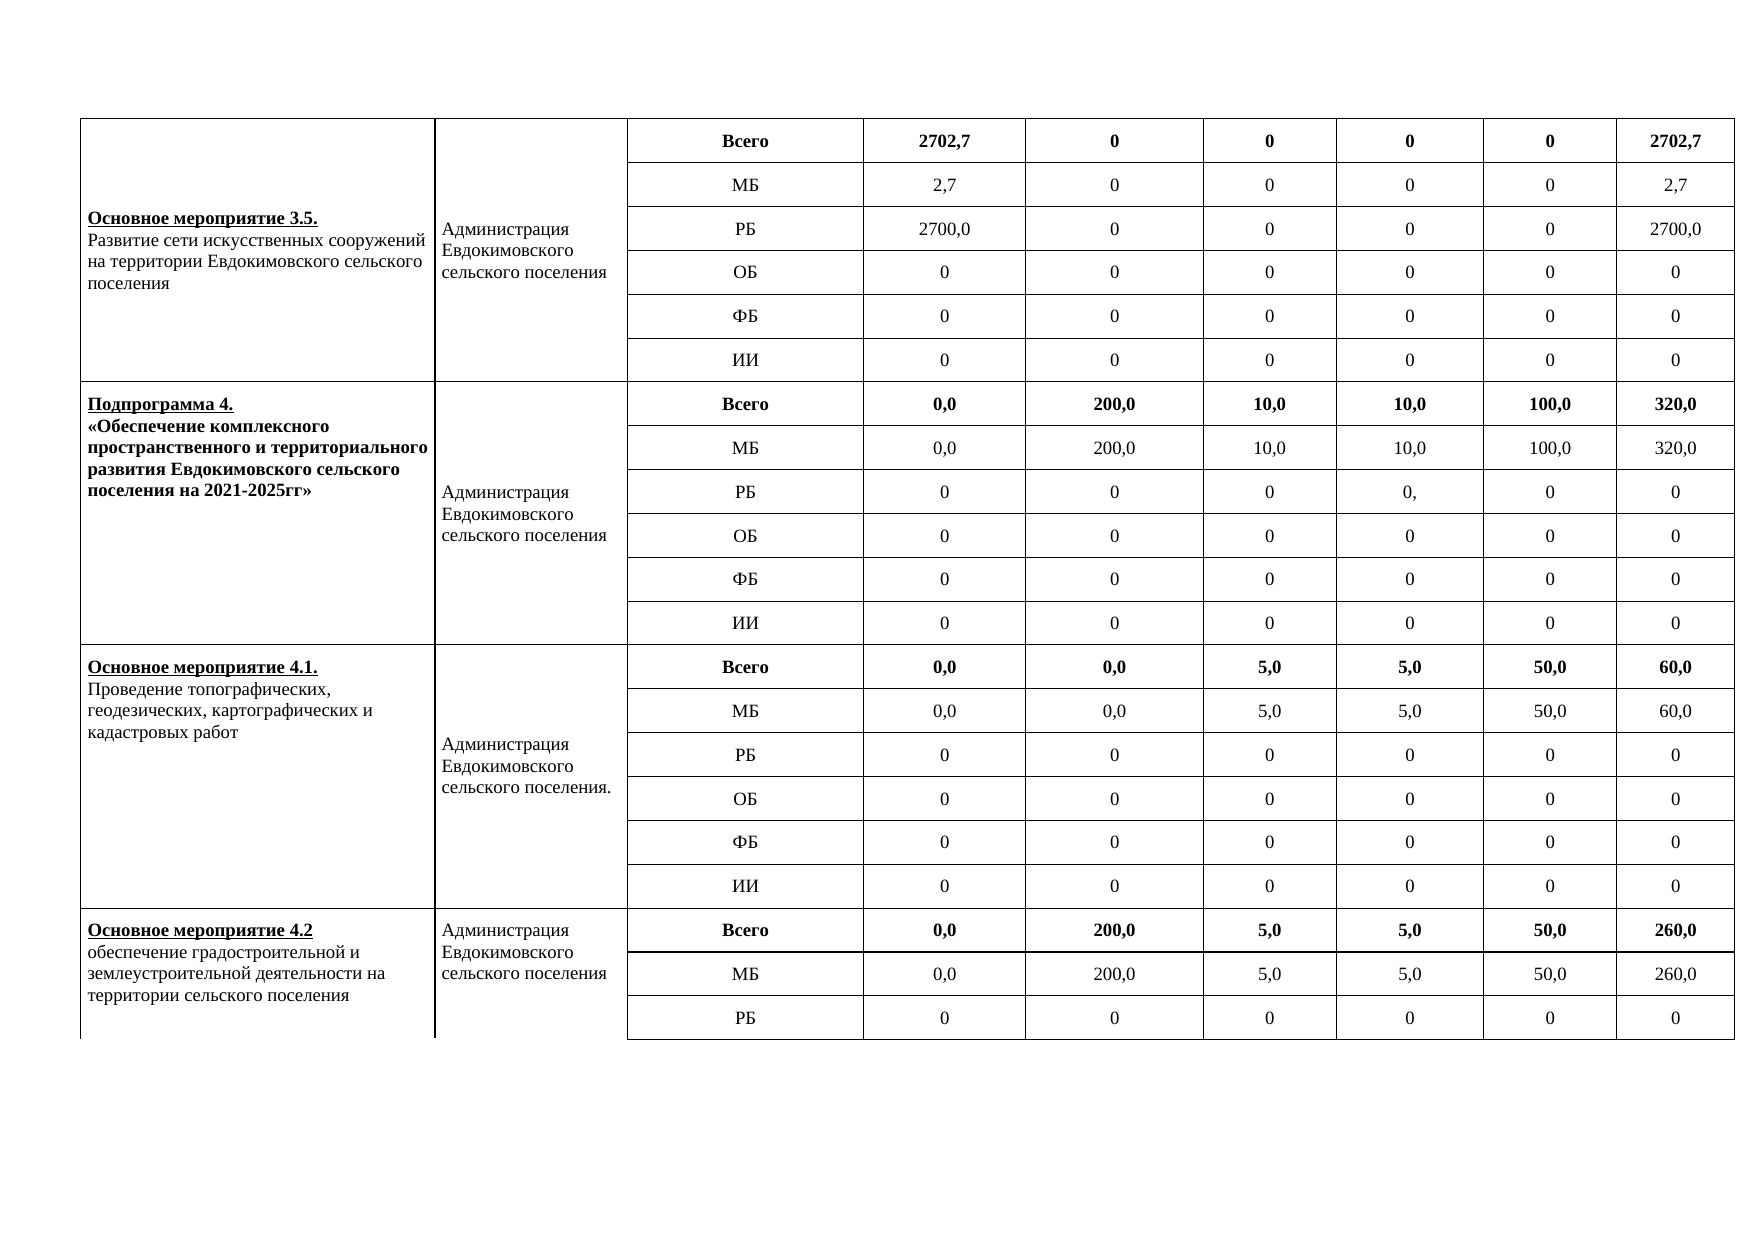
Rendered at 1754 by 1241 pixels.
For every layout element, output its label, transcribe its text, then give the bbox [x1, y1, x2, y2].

table_cell 0 [864, 733, 1025, 776]
table_cell Всего [628, 909, 863, 951]
table_cell ОБ [628, 251, 863, 293]
table_cell 0 [1337, 514, 1483, 557]
table_cell 0 [1204, 602, 1336, 644]
table_cell ИИ [628, 339, 863, 381]
table_cell 100,0 [1484, 382, 1616, 425]
table_cell 0 [864, 821, 1025, 864]
table_cell 10,0 [1337, 382, 1483, 425]
table_cell 0 [1204, 558, 1336, 601]
table_cell 0 [1337, 865, 1483, 907]
table_cell 0 [1484, 119, 1616, 162]
table_cell 0 [1337, 996, 1483, 1039]
table_cell МБ [628, 689, 863, 732]
table_cell 0 [1484, 777, 1616, 820]
table_cell 0 [1484, 207, 1616, 250]
table_cell Администрация Евдокимовского сельского поселения [436, 382, 627, 644]
table_cell 0 [1026, 865, 1203, 907]
table_cell 0,0 [1026, 645, 1203, 688]
table_cell Всего [628, 119, 863, 162]
table_cell Всего [628, 382, 863, 425]
table_cell 0 [1617, 339, 1734, 381]
table_cell 0 [1204, 163, 1336, 206]
table_cell 0 [1026, 163, 1203, 206]
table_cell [436, 119, 627, 381]
table_cell 2700,0 [864, 207, 1025, 250]
table_cell 50,0 [1484, 953, 1616, 995]
table_cell 0 [1026, 251, 1203, 293]
table_cell 2700,0 [1617, 207, 1734, 250]
table_cell 0 [1026, 339, 1203, 381]
table_cell 5,0 [1204, 645, 1336, 688]
table_cell 5,0 [1337, 689, 1483, 732]
table_cell 0 [1026, 514, 1203, 557]
table_cell 0 [1204, 470, 1336, 513]
table_cell ОБ [628, 514, 863, 557]
table_cell 0 [864, 339, 1025, 381]
table_cell 0 [1337, 339, 1483, 381]
table_cell 0 [1337, 251, 1483, 293]
table_cell 0 [1617, 251, 1734, 293]
table_cell 60,0 [1617, 689, 1734, 732]
table_cell 260,0 [1617, 953, 1734, 995]
table_cell РБ [628, 470, 863, 513]
table_cell 5,0 [1204, 909, 1336, 951]
table_cell 0 [1026, 295, 1203, 337]
table_cell МБ [628, 426, 863, 469]
table_cell 0 [864, 996, 1025, 1039]
table_cell ИИ [628, 602, 863, 644]
table_cell 0 [1026, 558, 1203, 601]
table_cell 2,7 [864, 163, 1025, 206]
table_cell 5,0 [1337, 645, 1483, 688]
table_cell ОБ [628, 777, 863, 820]
table_cell Администрация Евдокимовского сельского поселения. [436, 645, 627, 907]
table_cell 2,7 [1617, 163, 1734, 206]
table_cell МБ [628, 163, 863, 206]
table_cell 0 [1484, 996, 1616, 1039]
table_cell 200,0 [1026, 909, 1203, 951]
table_cell 0 [1204, 514, 1336, 557]
table_cell 0 [1484, 733, 1616, 776]
table_cell 0 [1484, 339, 1616, 381]
table_cell 50,0 [1484, 909, 1616, 951]
table_cell 0,0 [864, 426, 1025, 469]
table_cell 0 [1204, 339, 1336, 381]
table_cell 0 [1337, 602, 1483, 644]
table_cell ФБ [628, 295, 863, 337]
table_cell 200,0 [1026, 382, 1203, 425]
table_cell 0 [1484, 602, 1616, 644]
table_cell 0 [1484, 163, 1616, 206]
table_cell РБ [628, 207, 863, 250]
table_cell 0,0 [864, 382, 1025, 425]
table_cell 0 [1617, 821, 1734, 864]
table_cell 5,0 [1204, 689, 1336, 732]
table_cell 0 [864, 558, 1025, 601]
table_cell 0 [1617, 470, 1734, 513]
table_cell 0 [1204, 295, 1336, 337]
table_cell РБ [628, 733, 863, 776]
table_cell 0 [1617, 733, 1734, 776]
table_cell 0,0 [864, 645, 1025, 688]
table_cell 0 [1617, 777, 1734, 820]
table_cell Основное мероприятие 4.2 обеспечение градостроительной и землеустроительной деятельности на территории сельского поселения [81, 909, 435, 1039]
table_cell 0 [864, 295, 1025, 337]
table_cell ИИ [628, 865, 863, 907]
table_cell 0 [1204, 996, 1336, 1039]
table_cell МБ [628, 953, 863, 995]
table_cell 0 [1337, 119, 1483, 162]
table_cell 0 [1204, 733, 1336, 776]
table_cell 0 [1617, 602, 1734, 644]
table_cell 0 [864, 602, 1025, 644]
table_cell 50,0 [1484, 689, 1616, 732]
table_cell РБ [628, 996, 863, 1039]
table_cell Подпрограмма 4. «Обеспечение комплексного пространственного и территориального развития Евдокимовского сельского поселения на 2021-2025гг» [81, 382, 434, 644]
table_cell 0 [1484, 295, 1616, 337]
table_cell 0 [1484, 251, 1616, 293]
table_cell 320,0 [1617, 382, 1734, 425]
table_cell 100,0 [1484, 426, 1616, 469]
table_cell 0 [864, 514, 1025, 557]
table_cell 0 [1026, 119, 1203, 162]
table_cell 0,0 [1026, 689, 1203, 732]
table_cell 0 [1026, 821, 1203, 864]
table_cell 0 [1204, 119, 1336, 162]
table_cell 0 [864, 865, 1025, 907]
table_cell 200,0 [1026, 953, 1203, 995]
table_cell 0 [1026, 602, 1203, 644]
table_cell 0 [1026, 996, 1203, 1039]
table_cell Основное мероприятие 3.5. Развитие сети искусственных сооружений на территории Евдокимовского сельского поселения [81, 119, 434, 381]
table_cell 0 [1204, 251, 1336, 293]
table_cell 0 [1026, 733, 1203, 776]
table_cell 0 [1337, 295, 1483, 337]
table_cell 60,0 [1617, 645, 1734, 688]
table_cell 0,0 [864, 689, 1025, 732]
table_cell 10,0 [1204, 382, 1336, 425]
table_cell 0 [1617, 558, 1734, 601]
table_cell 0 [864, 777, 1025, 820]
table_cell 0 [1337, 733, 1483, 776]
table_cell 0 [1337, 207, 1483, 250]
table_cell 0 [1337, 163, 1483, 206]
table_cell ФБ [628, 821, 863, 864]
table_cell 0 [1484, 514, 1616, 557]
table_cell 10,0 [1337, 426, 1483, 469]
table_cell 0 [1337, 821, 1483, 864]
table_cell 2702,7 [864, 119, 1025, 162]
table_cell 0 [1204, 821, 1336, 864]
table_cell 5,0 [1337, 909, 1483, 951]
table_cell 0 [1026, 470, 1203, 513]
table_cell ФБ [628, 558, 863, 601]
table_cell 0 [1204, 207, 1336, 250]
table_cell 0 [1026, 207, 1203, 250]
table_cell 0 [1337, 558, 1483, 601]
table_cell 0 [1337, 777, 1483, 820]
table_cell 0 [1484, 865, 1616, 907]
table_cell 320,0 [1617, 426, 1734, 469]
table_cell 0,0 [864, 953, 1025, 995]
table_cell 0 [864, 470, 1025, 513]
table_cell 0 [1617, 996, 1734, 1039]
table_cell 0 [1617, 514, 1734, 557]
table_cell 260,0 [1617, 909, 1734, 951]
table_cell 0,0 [864, 909, 1025, 951]
table_cell 50,0 [1484, 645, 1616, 688]
table_cell 10,0 [1204, 426, 1336, 469]
table_cell 0 [1617, 865, 1734, 907]
table_cell 0 [864, 251, 1025, 293]
table_cell 0, [1337, 470, 1483, 513]
table_cell 0 [1484, 821, 1616, 864]
table_cell Основное мероприятие 4.1. Проведение топографических, геодезических, картографических и кадастровых работ [81, 645, 434, 907]
table_cell 0 [1204, 777, 1336, 820]
table_cell 5,0 [1337, 953, 1483, 995]
table_cell 0 [1484, 470, 1616, 513]
table_cell 2702,7 [1617, 119, 1734, 162]
table_cell 0 [1026, 777, 1203, 820]
table_cell 200,0 [1026, 426, 1203, 469]
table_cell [435, 909, 627, 1039]
table_cell 0 [1484, 558, 1616, 601]
table_cell 0 [1617, 295, 1734, 337]
table_cell 5,0 [1204, 953, 1336, 995]
table_cell 0 [1204, 865, 1336, 907]
table_cell Всего [628, 645, 863, 688]
